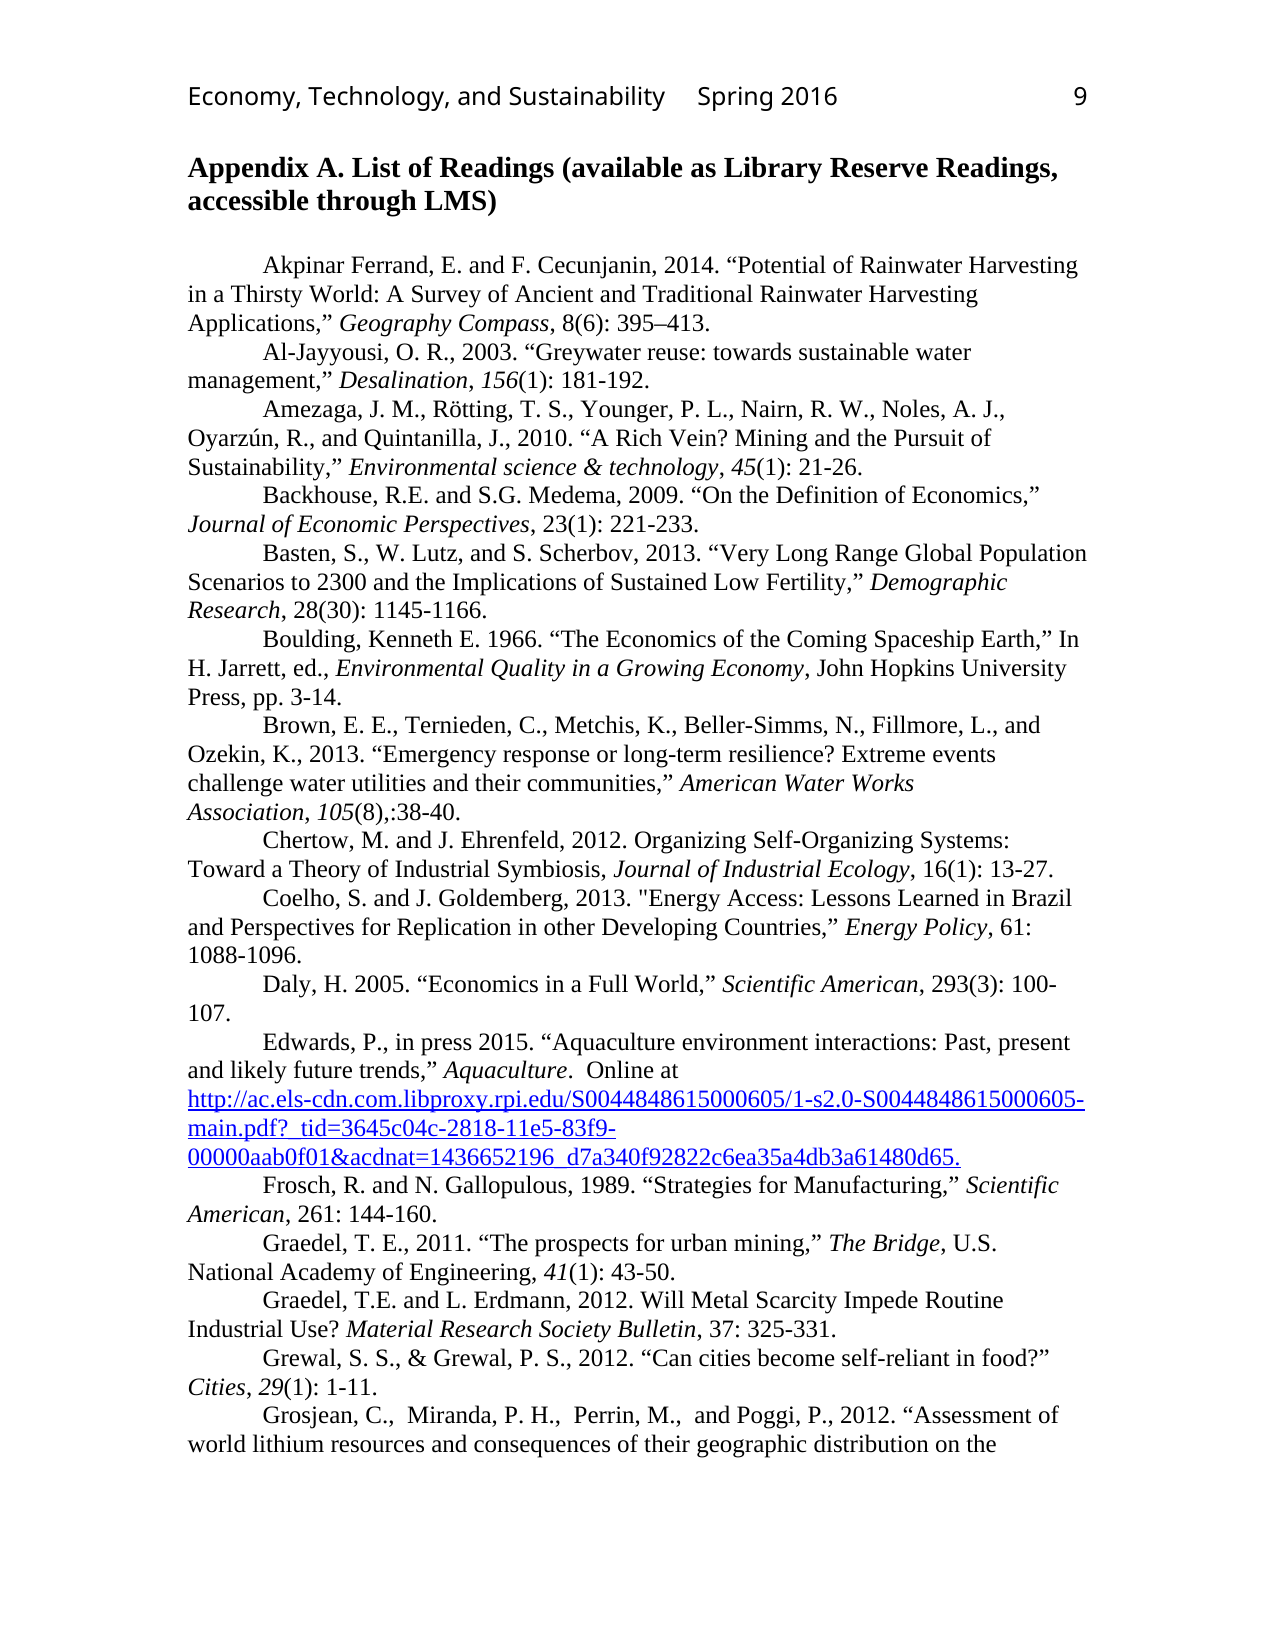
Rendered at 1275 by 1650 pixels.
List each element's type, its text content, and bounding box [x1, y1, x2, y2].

text Brown, E. E., Ternieden, C., Metchis, K., Beller-Simms, N., Fillmore, L., and Ozekin, K., 2013. “Emergency response or long-term resilience? Extreme events challenge water utilities and their communities,” American Water Works Association, 105(8),:38-40. [187, 711, 1087, 826]
text Grewal, S. S., & Grewal, P. S., 2012. “Can cities become self-reliant in food?” Cities, 29(1): 1-11. [187, 1343, 1087, 1401]
text Amezaga, J. M., Rötting, T. S., Younger, P. L., Nairn, R. W., Noles, A. J., Oyarzún, R., and Quintanilla, J., 2010. “A Rich Vein? Mining and the Pursuit of Sustainability,” Environmental science & technology, 45(1): 21-26. [187, 394, 1087, 481]
text Backhouse, R.E. and S.G. Medema, 2009. “On the Definition of Economics,” Journal of Economic Perspectives, 23(1): 221-233. [187, 481, 1087, 538]
text Akpinar Ferrand, E. and F. Cecunjanin, 2014. “Potential of Rainwater Harvesting in a Thirsty World: A Survey of Ancient and Traditional Rainwater Harvesting Applications,” Geography Compass, 8(6): 395–413. [187, 251, 1087, 337]
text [187, 1401, 1087, 1458]
text Graedel, T.E. and L. Erdmann, 2012. Will Metal Scarcity Impede Routine Industrial Use? Material Research Society Bulletin, 37: 325-331. [187, 1286, 1087, 1343]
text Boulding, Kenneth E. 1966. “The Economics of the Coming Spaceship Earth,” In H. Jarrett, ed., Environmental Quality in a Growing Economy, John Hopkins University Press, pp. 3-14. [187, 624, 1087, 711]
text Daly, H. 2005. “Economics in a Full World,” Scientific American, 293(3): 100-107. [187, 969, 1087, 1027]
text Basten, S., W. Lutz, and S. Scherbov, 2013. “Very Long Range Global Population Scenarios to 2300 and the Implications of Sustained Low Fertility,” Demographic Research, 28(30): 1145-1166. [187, 538, 1087, 624]
text Chertow, M. and J. Ehrenfeld, 2012. Organizing Self-Organizing Systems: Toward a Theory of Industrial Symbiosis, Journal of Industrial Ecology, 16(1): 13-27. [187, 826, 1087, 883]
text Al-Jayyousi, O. R., 2003. “Greywater reuse: towards sustainable water management,” Desalination, 156(1): 181-192. [187, 337, 1087, 394]
text Appendix A. List of Readings (available as Library Reserve Readings, accessible through LMS) [187, 150, 1087, 217]
text Graedel, T. E., 2011. “The prospects for urban mining,” The Bridge, U.S. National Academy of Engineering, 41(1): 43-50. [187, 1228, 1087, 1286]
text Edwards, P., in press 2015. “Aquaculture environment interactions: Past, present and likely future trends,” Aquaculture. Online at http://ac.els-cdn.com.libproxy.rpi.edu/S0044848615000605/1-s2.0-S0044848615000605-main.pdf?_tid=3645c04c-2818-11e5-83f9-00000aab0f01&acdnat=1436652196_d7a340f92822c6ea35a4db3a61480d65. [187, 1027, 1087, 1171]
text Coelho, S. and J. Goldemberg, 2013. "Energy Access: Lessons Learned in Brazil and Perspectives for Replication in other Developing Countries,” Energy Policy, 61: 1088-1096. [187, 883, 1087, 969]
text Frosch, R. and N. Gallopulous, 1989. “Strategies for Manufacturing,” Scientific American, 261: 144-160. [187, 1171, 1087, 1228]
